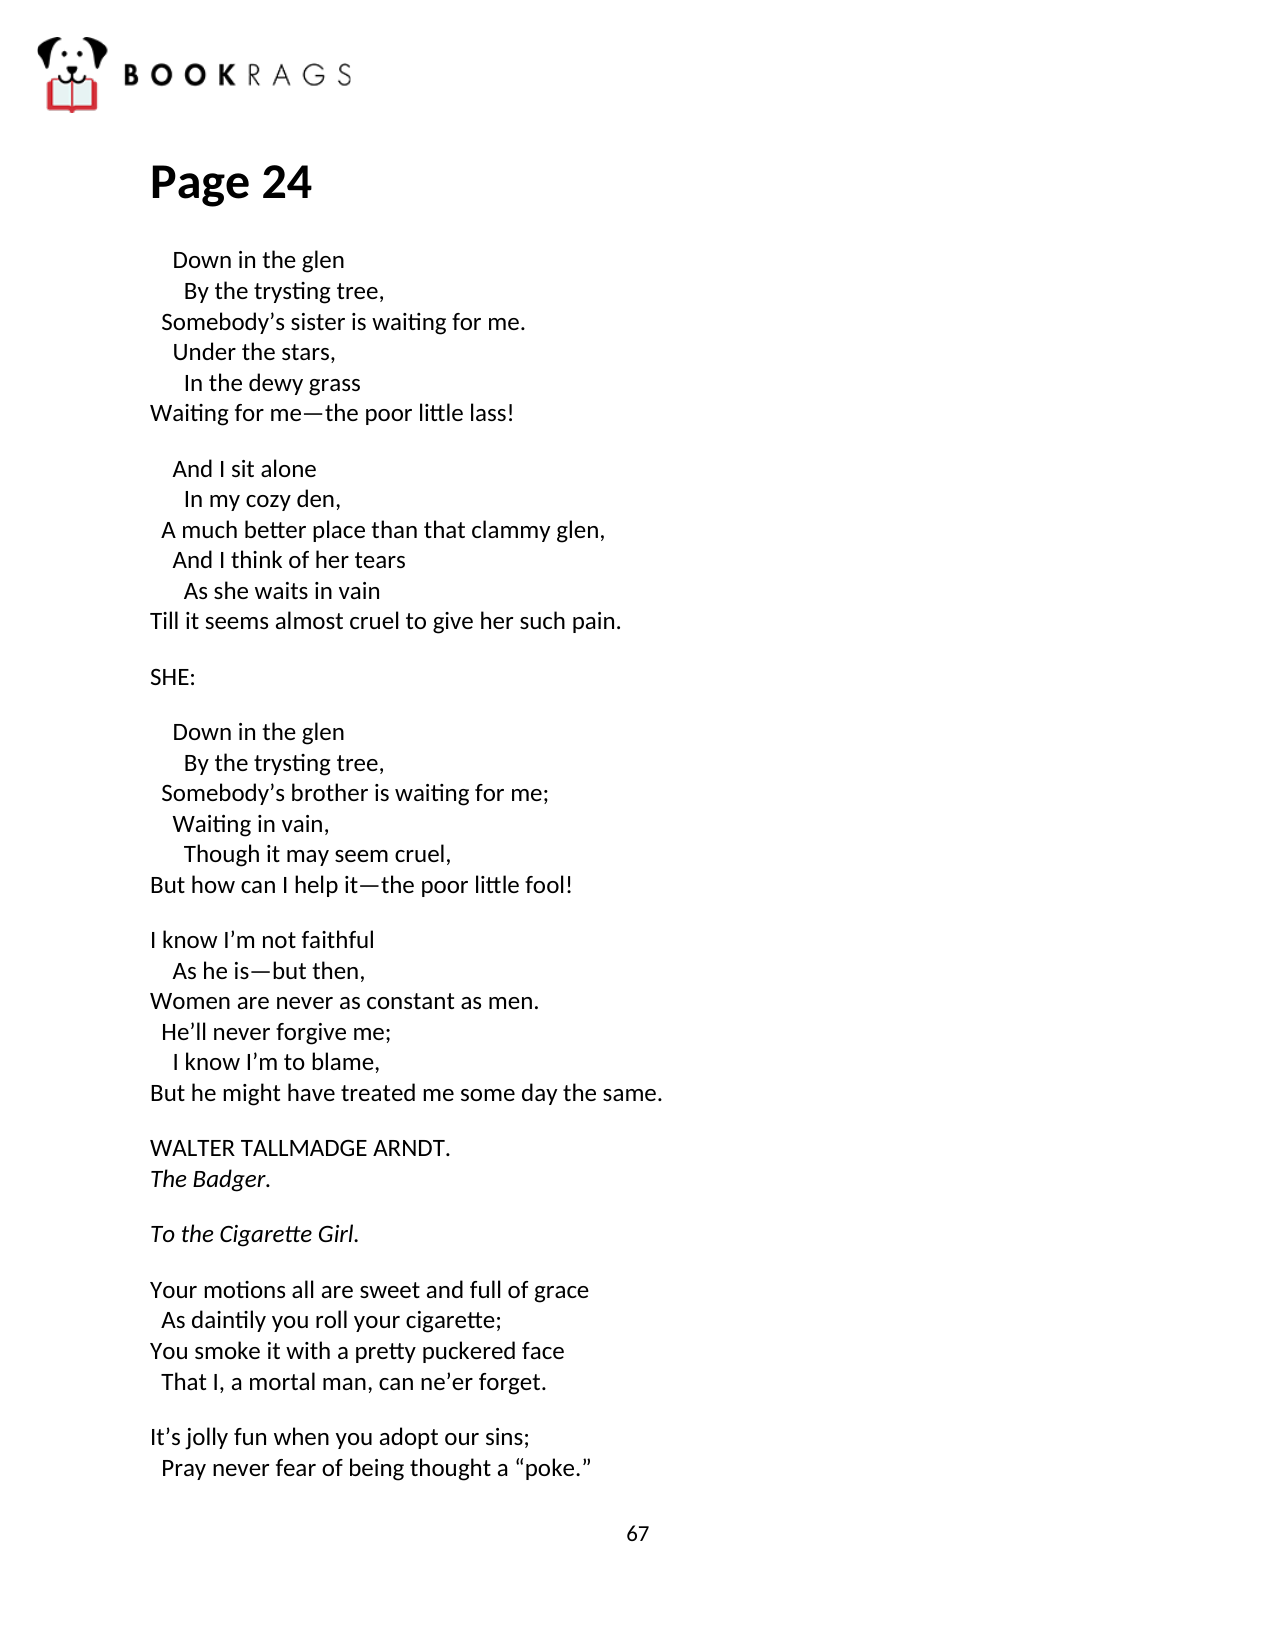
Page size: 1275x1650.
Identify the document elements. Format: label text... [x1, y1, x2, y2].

text Page 24 [150, 150, 1125, 211]
text Your motions all are sweet and full of grace As daintily you roll your cigarette; You smoke it with a pretty puckered face That I, a mortal man, can ne’er forget. [150, 1274, 1125, 1396]
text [150, 1421, 1125, 1482]
text Down in the glen By the trysting tree, Somebody’s brother is waiting for me; Waiting in vain, Though it may seem cruel, But how can I help it—­the poor little fool! [150, 716, 1125, 899]
text To the Cigarette Girl. [150, 1219, 1125, 1249]
picture [37, 37, 351, 113]
text WALTER TALLMADGE ARNDT. The Badger. [150, 1133, 1125, 1194]
text I know I’m not faithful As he is—­but then, Women are never as constant as men. He’ll never forgive me; I know I’m to blame, But he might have treated me some day the same. [150, 924, 1125, 1108]
text And I sit alone In my cozy den, A much better place than that clammy glen, And I think of her tears As she waits in vain Till it seems almost cruel to give her such pain. [150, 453, 1125, 636]
text SHE: [150, 661, 1125, 691]
text Down in the glen By the trysting tree, Somebody’s sister is waiting for me. Under the stars, In the dewy grass Waiting for me—­the poor little lass! [150, 244, 1125, 428]
